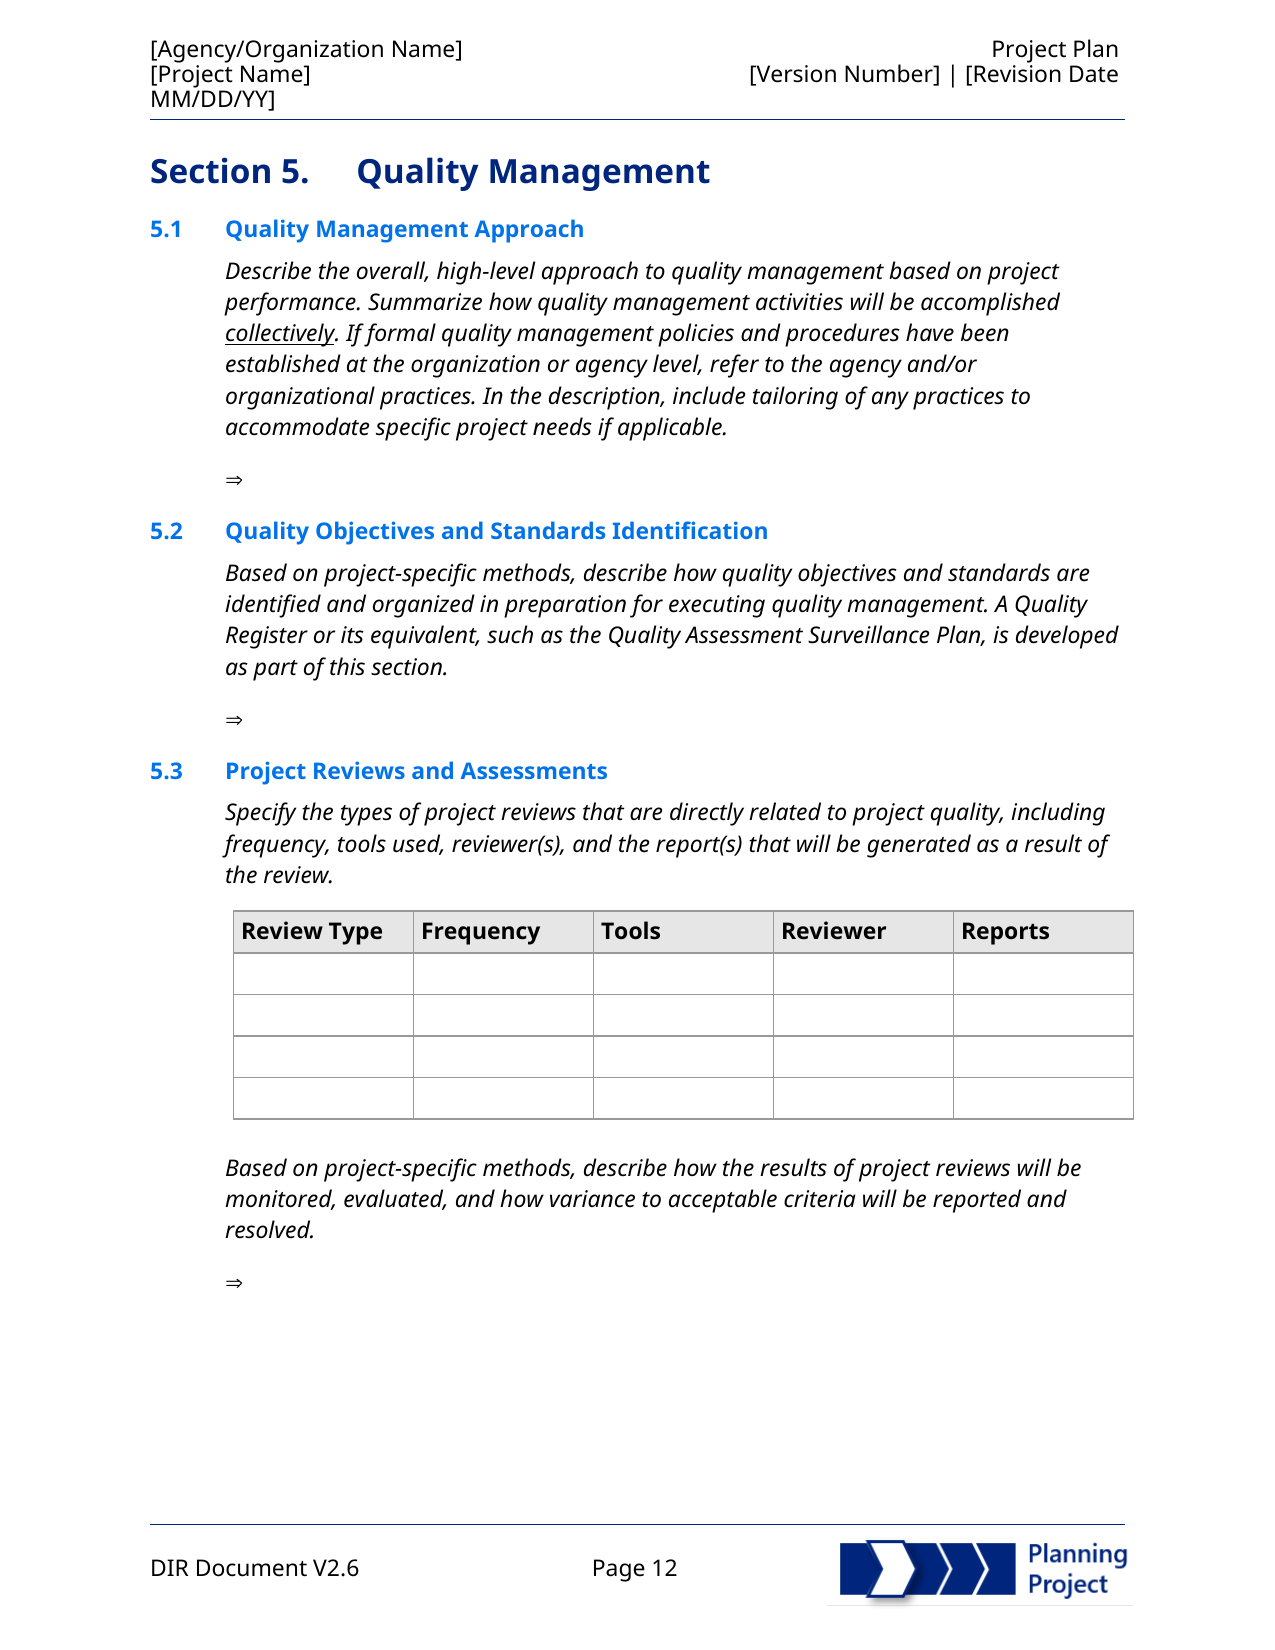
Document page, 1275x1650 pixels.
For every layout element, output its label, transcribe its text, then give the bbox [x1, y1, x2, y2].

table_cell [234, 1078, 413, 1118]
table_cell [594, 1037, 773, 1077]
text Based on project-specific methods, describe how the results of project reviews will be monitored, evaluated, and how variance to acceptable criteria will be reported and resolved. [225, 1151, 1125, 1245]
text Describe the overall, high-level approach to quality management based on project performance. Summarize how quality management activities will be accomplished collectively. If formal quality management policies and procedures have been established at the organization or agency level, refer to the agency and/or organizational practices. In the description, include tailoring of any practices to accommodate specific project needs if applicable. [225, 254, 1125, 442]
table_cell [954, 1037, 1133, 1077]
subtitle 5.2 Quality Objectives and Standards Identification [150, 514, 1125, 546]
table_cell [414, 995, 593, 1035]
table_cell [774, 954, 953, 993]
table_cell [234, 954, 413, 993]
table_header Reviewer [774, 912, 953, 952]
picture [827, 1531, 1133, 1614]
table_cell [774, 1078, 953, 1118]
table_cell [954, 954, 1133, 993]
table_cell [774, 995, 953, 1035]
table_header Reports [954, 912, 1133, 952]
table_header Review Type [234, 912, 413, 952]
table_cell [414, 1078, 593, 1118]
table_cell [954, 995, 1133, 1035]
table_cell [234, 995, 413, 1035]
table_cell [594, 1078, 773, 1118]
table_header Frequency [414, 912, 593, 952]
table_cell [954, 1078, 1133, 1118]
subtitle 5.1 Quality Management Approach [150, 212, 1125, 244]
table_cell [594, 995, 773, 1035]
table_cell [774, 1037, 953, 1077]
table_cell [414, 1037, 593, 1077]
table_cell [594, 954, 773, 993]
table_cell [234, 1037, 413, 1077]
subtitle 5.3 Project Reviews and Assessments [150, 754, 1125, 785]
text Based on project-specific methods, describe how quality objectives and standards are identified and organized in preparation for executing quality management. A Quality Register or its equivalent, such as the Quality Assessment Surveillance Plan, is developed as part of this section. [225, 556, 1125, 681]
table_header Tools [594, 912, 773, 952]
table_cell [414, 954, 593, 993]
subtitle Section 5. Quality Management [150, 150, 1125, 192]
text Specify the types of project reviews that are directly related to project quality, including frequency, tools used, reviewer(s), and the report(s) that will be generated as a result of the review. [225, 796, 1125, 889]
